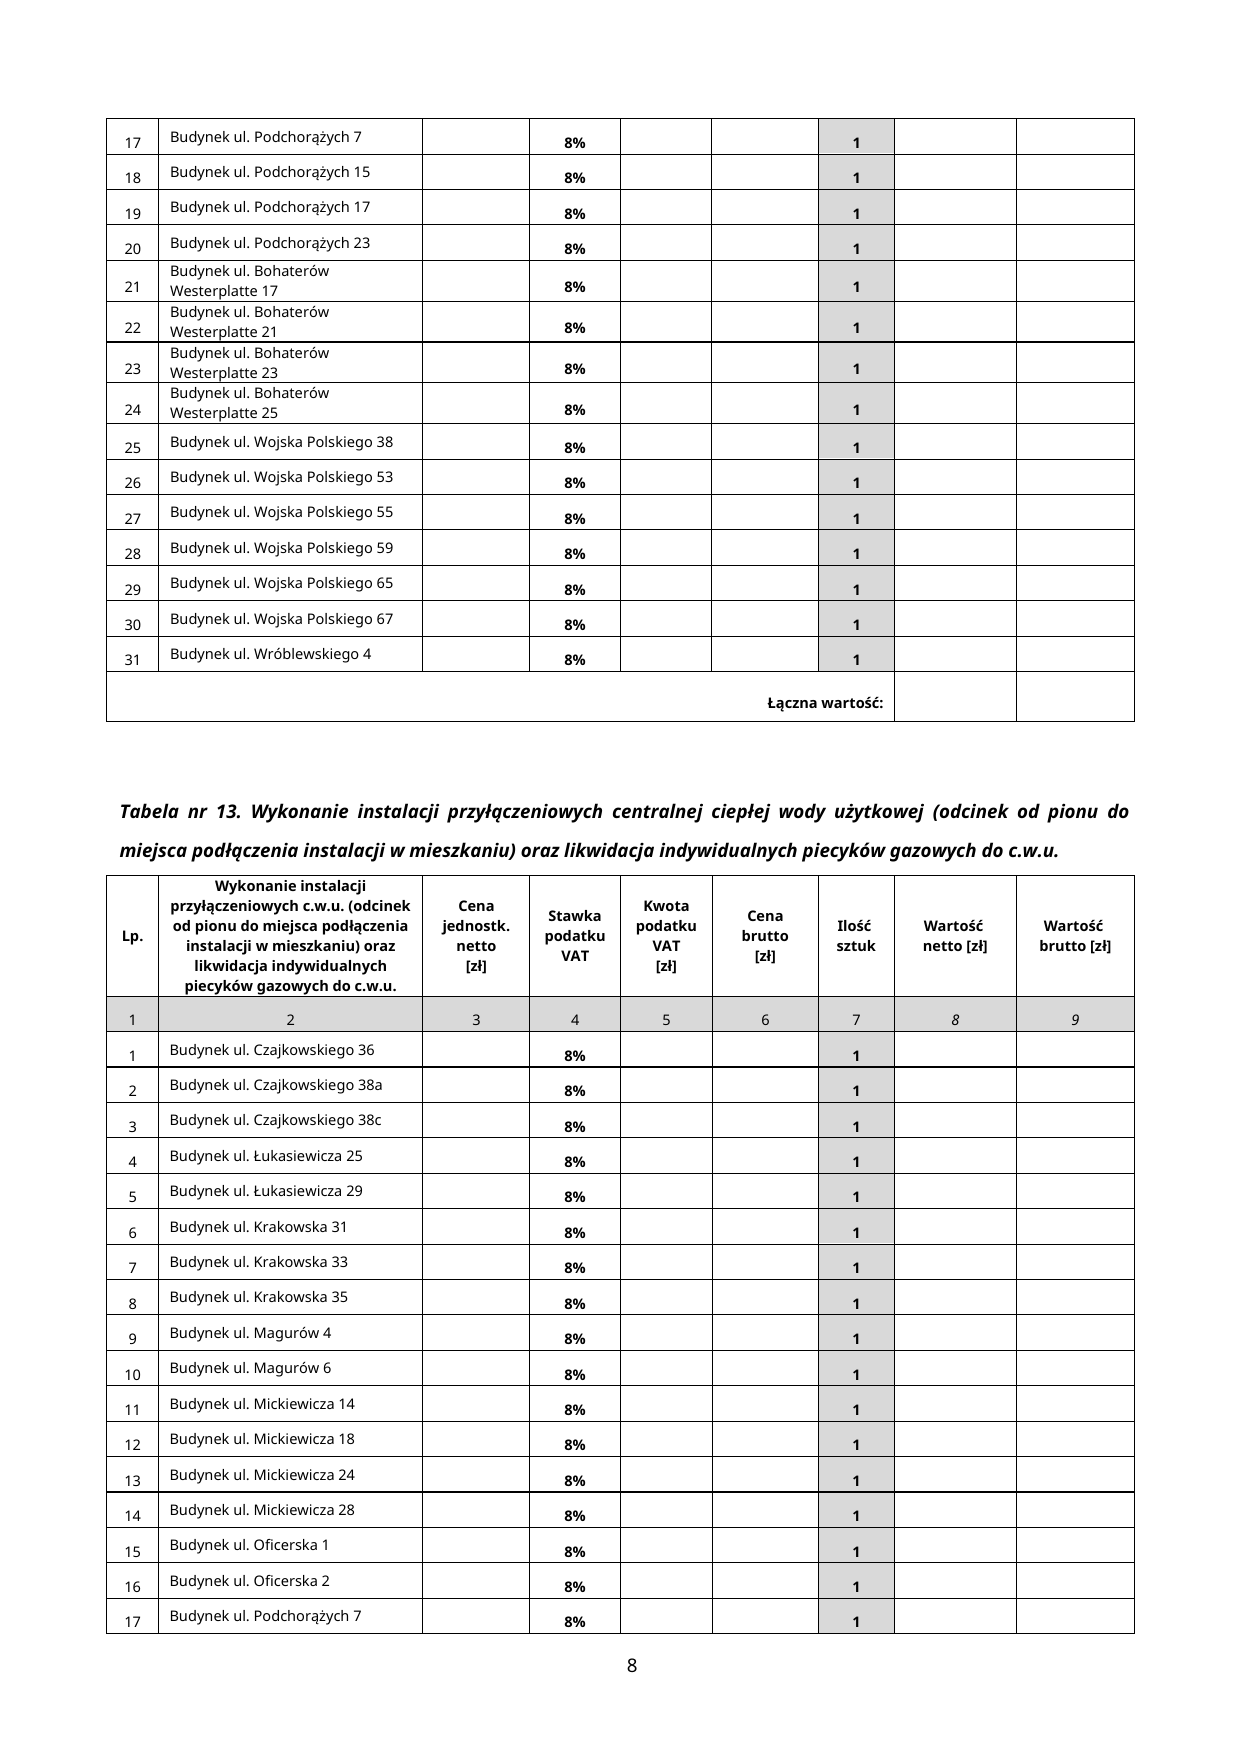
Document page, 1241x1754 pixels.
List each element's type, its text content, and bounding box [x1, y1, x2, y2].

table_cell 13 [107, 1457, 158, 1491]
table_cell 8% [530, 1068, 620, 1102]
table_cell [1017, 1209, 1134, 1243]
table_cell 1 [819, 1599, 894, 1633]
table_cell [1017, 155, 1134, 189]
table_cell 1 [819, 190, 894, 224]
table_cell 26 [107, 460, 158, 494]
table_cell 8% [530, 1563, 620, 1598]
table_cell [423, 1245, 529, 1279]
table_cell [895, 672, 1016, 721]
table_cell 1 [107, 1032, 158, 1066]
table_cell 8% [530, 225, 620, 260]
table_cell 8 [895, 997, 1016, 1031]
table_cell [621, 1103, 712, 1137]
table_cell Budynek ul. Krakowska 31 [159, 1209, 422, 1243]
table_cell [621, 566, 711, 600]
table_cell [621, 1174, 712, 1208]
table_cell 8% [530, 1315, 620, 1350]
table_cell 30 [107, 601, 158, 636]
table_cell [423, 302, 529, 341]
table_cell 1 [819, 261, 894, 301]
table_cell 8% [530, 601, 620, 636]
table_cell [1017, 1174, 1134, 1208]
table_cell 7 [107, 1245, 158, 1279]
table_cell [895, 119, 1016, 153]
table_cell [713, 1280, 818, 1314]
table_cell [895, 1280, 1016, 1314]
table_cell [621, 1245, 712, 1279]
table_cell 8% [530, 343, 620, 382]
table_cell 8% [530, 155, 620, 189]
table_cell 1 [819, 1386, 894, 1421]
table_cell 1 [819, 302, 894, 341]
table_cell [712, 637, 818, 671]
table_cell Budynek ul. Oficerska 1 [159, 1528, 422, 1562]
table_cell [713, 1068, 818, 1102]
table_cell [895, 1386, 1016, 1421]
table_cell [895, 1032, 1016, 1066]
table_cell [423, 1315, 529, 1350]
table_cell Budynek ul. Mickiewicza 18 [159, 1422, 422, 1456]
table_cell [713, 1245, 818, 1279]
table_cell [423, 261, 529, 301]
table_cell [621, 190, 711, 224]
table_cell 8% [530, 1493, 620, 1527]
table_cell [621, 530, 711, 565]
table_cell [895, 302, 1016, 341]
table_cell 20 [107, 225, 158, 260]
table_cell [895, 343, 1016, 382]
table_cell [1017, 119, 1134, 153]
table_cell 1 [819, 460, 894, 494]
table_cell Budynek ul. Wojska Polskiego 55 [159, 495, 422, 529]
table_cell [713, 1563, 818, 1598]
table_header Stawka podatku VAT [530, 876, 620, 996]
table_cell 15 [107, 1528, 158, 1562]
table_cell [621, 1563, 712, 1598]
table_cell 4 [530, 997, 620, 1031]
table_cell Budynek ul. Czajkowskiego 38c [159, 1103, 422, 1137]
table_cell [895, 1422, 1016, 1456]
table_cell Budynek ul. Czajkowskiego 36 [159, 1032, 422, 1066]
table_cell [712, 343, 818, 382]
table_cell Budynek ul. Podchorążych 17 [159, 190, 422, 224]
table_cell 8% [530, 637, 620, 671]
table_cell 1 [819, 1068, 894, 1102]
table_cell [895, 155, 1016, 189]
table_cell [712, 225, 818, 260]
table_cell [1017, 1528, 1134, 1562]
table_cell Budynek ul. Bohaterów Westerplatte 25 [159, 383, 422, 423]
table_cell 1 [819, 1422, 894, 1456]
table_cell [1017, 1138, 1134, 1173]
table_cell [895, 1457, 1016, 1491]
table_cell 1 [819, 601, 894, 636]
table_cell [423, 1068, 529, 1102]
table_cell [1017, 225, 1134, 260]
table_cell Budynek ul. Wróblewskiego 4 [159, 637, 422, 671]
table_cell 12 [107, 1422, 158, 1456]
table_cell [1017, 1280, 1134, 1314]
table_cell [1017, 1351, 1134, 1385]
table_cell [895, 1068, 1016, 1102]
table_cell [621, 261, 711, 301]
table_cell Budynek ul. Bohaterów Westerplatte 17 [159, 261, 422, 301]
table_cell [423, 119, 529, 153]
table_cell Budynek ul. Czajkowskiego 38a [159, 1068, 422, 1102]
table_cell 1 [819, 1528, 894, 1562]
table_cell [423, 343, 529, 382]
table_cell Budynek ul. Magurów 4 [159, 1315, 422, 1350]
table_cell [621, 1315, 712, 1350]
table_cell 4 [107, 1138, 158, 1173]
table_cell [621, 1280, 712, 1314]
table_cell [712, 190, 818, 224]
table_header Cena brutto [zł] [713, 876, 818, 996]
table_cell [895, 424, 1016, 458]
table_cell [1017, 495, 1134, 529]
table_cell [423, 1209, 529, 1243]
table_cell 1 [819, 424, 894, 458]
table_cell Budynek ul. Podchorążych 23 [159, 225, 422, 260]
table_cell [423, 225, 529, 260]
table_cell [621, 601, 711, 636]
table_cell 1 [819, 495, 894, 529]
table_cell Budynek ul. Magurów 6 [159, 1351, 422, 1385]
table_cell 31 [107, 637, 158, 671]
table_cell 8% [530, 1457, 620, 1491]
table_cell [1017, 1457, 1134, 1491]
table_cell 28 [107, 530, 158, 565]
table_cell [712, 261, 818, 301]
table_cell [423, 1599, 529, 1633]
table_cell [712, 460, 818, 494]
table_cell 8% [530, 383, 620, 423]
table_cell 10 [107, 1351, 158, 1385]
table_cell 1 [819, 1032, 894, 1066]
table_header Wykonanie instalacji przyłączeniowych c.w.u. (odcinek od pionu do miejsca podłączenia instalacji w mieszkaniu) oraz likwidacja indywidualnych piecyków gazowych do c.w.u. [159, 876, 422, 996]
table_cell 1 [819, 225, 894, 260]
table_cell [621, 119, 711, 153]
table_cell [423, 1103, 529, 1137]
table_cell Budynek ul. Wojska Polskiego 38 [159, 424, 422, 458]
table_cell 1 [819, 1563, 894, 1598]
table_cell [1017, 530, 1134, 565]
table_cell [423, 530, 529, 565]
table_cell [1017, 460, 1134, 494]
table_cell [423, 495, 529, 529]
table_cell [895, 1245, 1016, 1279]
table_cell [1017, 190, 1134, 224]
table_cell 1 [819, 383, 894, 423]
table_cell [423, 1563, 529, 1598]
table_cell [895, 1138, 1016, 1173]
table_cell [713, 1599, 818, 1633]
table_cell Budynek ul. Łukasiewicza 29 [159, 1174, 422, 1208]
table_cell 8% [530, 424, 620, 458]
table_header Wartość brutto [zł] [1017, 876, 1134, 996]
table_cell [1017, 1315, 1134, 1350]
table_cell [621, 1493, 712, 1527]
table_cell [712, 601, 818, 636]
table_cell Budynek ul. Bohaterów Westerplatte 23 [159, 343, 422, 382]
table_cell 25 [107, 424, 158, 458]
table_cell 8% [530, 1138, 620, 1173]
table_cell 8% [530, 566, 620, 600]
table_cell [423, 383, 529, 423]
table_cell [423, 1493, 529, 1527]
table_cell 8% [530, 190, 620, 224]
table_cell 2 [159, 997, 422, 1031]
table_cell [713, 1422, 818, 1456]
table_cell [712, 566, 818, 600]
table_cell [1017, 1422, 1134, 1456]
table_cell [621, 1599, 712, 1633]
table_cell [423, 460, 529, 494]
table_cell 6 [713, 997, 818, 1031]
table_cell [713, 1032, 818, 1066]
table_cell [423, 1422, 529, 1456]
table_cell 3 [423, 997, 529, 1031]
table_cell 5 [621, 997, 712, 1031]
table_cell [621, 343, 711, 382]
table_header Lp. [107, 876, 158, 996]
table_cell [1017, 424, 1134, 458]
table_cell [1017, 1386, 1134, 1421]
table_cell [713, 1315, 818, 1350]
table_cell [895, 601, 1016, 636]
table_header Wartość netto [zł] [895, 876, 1016, 996]
table_cell [423, 155, 529, 189]
table_cell [1017, 1032, 1134, 1066]
table_cell 1 [819, 1315, 894, 1350]
table_cell [1017, 1599, 1134, 1633]
table_cell [621, 1068, 712, 1102]
table_header Ilość sztuk [819, 876, 894, 996]
table_cell 6 [107, 1209, 158, 1243]
table_cell Budynek ul. Bohaterów Westerplatte 21 [159, 302, 422, 341]
table_cell [621, 1386, 712, 1421]
table_cell [1017, 672, 1134, 721]
table_cell 8% [530, 530, 620, 565]
table_cell [712, 383, 818, 423]
table_cell 17 [107, 1599, 158, 1633]
table_cell [895, 530, 1016, 565]
table_cell 1 [819, 1457, 894, 1491]
table_cell Budynek ul. Mickiewicza 28 [159, 1493, 422, 1527]
text Tabela nr 13. Wykonanie instalacji przyłączeniowych centralnej ciepłej wody użytkowej (odcinek od pionu do miejsca podłączenia instalacji w mieszkaniu) oraz likwidacja indywidualnych piecyków gazowych do c.w.u. [119, 799, 1131, 862]
table_cell [1017, 343, 1134, 382]
table_cell 1 [819, 1209, 894, 1243]
table_cell [895, 1209, 1016, 1243]
table_cell [895, 566, 1016, 600]
table_cell 1 [819, 530, 894, 565]
table_cell 8% [530, 495, 620, 529]
table_header Kwota podatku VAT [zł] [621, 876, 712, 996]
table_cell 27 [107, 495, 158, 529]
table_cell Budynek ul. Krakowska 33 [159, 1245, 422, 1279]
table_cell [712, 424, 818, 458]
table_cell 1 [819, 119, 894, 153]
table_cell Budynek ul. Podchorążych 7 [159, 119, 422, 153]
table_cell 2 [107, 1068, 158, 1102]
table_cell [621, 383, 711, 423]
table_cell 7 [819, 997, 894, 1031]
table_cell 8% [530, 1351, 620, 1385]
table_cell 1 [819, 1280, 894, 1314]
table_cell 8 [107, 1280, 158, 1314]
table_cell [895, 460, 1016, 494]
table_cell 8% [530, 1599, 620, 1633]
table_cell [895, 1103, 1016, 1137]
table_cell [895, 1563, 1016, 1598]
table_cell 8% [530, 1422, 620, 1456]
table_cell Budynek ul. Mickiewicza 24 [159, 1457, 422, 1491]
table_cell 29 [107, 566, 158, 600]
table_cell 1 [819, 566, 894, 600]
table_cell 1 [819, 155, 894, 189]
table_cell [895, 261, 1016, 301]
table_cell [621, 1032, 712, 1066]
table_cell [713, 1174, 818, 1208]
table_cell 1 [819, 1174, 894, 1208]
table_cell 8% [530, 1386, 620, 1421]
table_cell [1017, 1563, 1134, 1598]
table_cell [423, 1528, 529, 1562]
table_cell 8% [530, 1032, 620, 1066]
table_cell 19 [107, 190, 158, 224]
table_cell [621, 1528, 712, 1562]
table_cell [1017, 566, 1134, 600]
table_cell [1017, 1068, 1134, 1102]
table_cell 3 [107, 1103, 158, 1137]
table_cell [713, 1493, 818, 1527]
table_cell [1017, 383, 1134, 423]
table_cell [713, 1138, 818, 1173]
table_cell [621, 424, 711, 458]
table_cell [1017, 1103, 1134, 1137]
table_cell Łączna wartość: [107, 672, 894, 721]
table_cell [895, 1315, 1016, 1350]
table_cell Budynek ul. Podchorążych 7 [159, 1599, 422, 1633]
table_cell [895, 1174, 1016, 1208]
table_cell [1017, 1245, 1134, 1279]
table_cell [423, 1174, 529, 1208]
table_cell 9 [1017, 997, 1134, 1031]
table_cell [423, 1351, 529, 1385]
table_cell Budynek ul. Wojska Polskiego 59 [159, 530, 422, 565]
table_cell [895, 1351, 1016, 1385]
table_cell [712, 302, 818, 341]
table_header Cena jednostk. netto [zł] [423, 876, 529, 996]
table_cell [713, 1209, 818, 1243]
table_cell [423, 1138, 529, 1173]
table_cell 8% [530, 1174, 620, 1208]
table_cell Budynek ul. Krakowska 35 [159, 1280, 422, 1314]
table_cell [712, 495, 818, 529]
table_cell [895, 190, 1016, 224]
table_cell 8% [530, 460, 620, 494]
table_cell Budynek ul. Oficerska 2 [159, 1563, 422, 1598]
table_cell Budynek ul. Podchorążych 15 [159, 155, 422, 189]
table_cell 11 [107, 1386, 158, 1421]
table_cell [621, 225, 711, 260]
table_cell 1 [819, 1103, 894, 1137]
table_cell Budynek ul. Łukasiewicza 25 [159, 1138, 422, 1173]
table_cell [895, 1528, 1016, 1562]
table_cell [712, 155, 818, 189]
table_cell [621, 1351, 712, 1385]
table_cell 23 [107, 343, 158, 382]
table_cell [423, 1457, 529, 1491]
table_cell [895, 1493, 1016, 1527]
table_cell 8% [530, 1528, 620, 1562]
table_cell [1017, 302, 1134, 341]
table_cell 8% [530, 261, 620, 301]
table_cell 8% [530, 119, 620, 153]
table_cell [895, 225, 1016, 260]
table_cell 17 [107, 119, 158, 153]
table_cell [423, 637, 529, 671]
table_cell 1 [819, 1493, 894, 1527]
table_cell [1017, 261, 1134, 301]
table_cell [621, 155, 711, 189]
table_cell [423, 566, 529, 600]
table_cell 1 [107, 997, 158, 1031]
table_cell Budynek ul. Wojska Polskiego 65 [159, 566, 422, 600]
table_cell 18 [107, 155, 158, 189]
table_cell 8% [530, 1209, 620, 1243]
table_cell [621, 302, 711, 341]
table_cell 9 [107, 1315, 158, 1350]
table_cell Budynek ul. Wojska Polskiego 53 [159, 460, 422, 494]
table_cell 1 [819, 637, 894, 671]
table_cell [895, 495, 1016, 529]
table_cell [1017, 1493, 1134, 1527]
table_cell [1017, 601, 1134, 636]
table_cell 16 [107, 1563, 158, 1598]
table_cell [712, 530, 818, 565]
table_cell [621, 637, 711, 671]
table_cell 5 [107, 1174, 158, 1208]
table_cell 1 [819, 1245, 894, 1279]
table_cell [621, 495, 711, 529]
table_cell [423, 1280, 529, 1314]
table_cell [621, 1422, 712, 1456]
table_cell 1 [819, 343, 894, 382]
table_cell 8% [530, 1103, 620, 1137]
table_cell [621, 1209, 712, 1243]
table_cell 21 [107, 261, 158, 301]
table_cell [621, 460, 711, 494]
table_cell [713, 1457, 818, 1491]
table_cell [713, 1351, 818, 1385]
table_cell 8% [530, 1245, 620, 1279]
table_cell [895, 1599, 1016, 1633]
table_cell 1 [819, 1138, 894, 1173]
table_cell [621, 1138, 712, 1173]
table_cell [423, 1032, 529, 1066]
table_cell [423, 1386, 529, 1421]
table_cell [1017, 637, 1134, 671]
table_cell Budynek ul. Wojska Polskiego 67 [159, 601, 422, 636]
table_cell [713, 1386, 818, 1421]
table_cell [713, 1528, 818, 1562]
table_cell [895, 383, 1016, 423]
table_cell 14 [107, 1493, 158, 1527]
table_cell [423, 424, 529, 458]
table_cell [712, 119, 818, 153]
table_cell 1 [819, 1351, 894, 1385]
table_cell Budynek ul. Mickiewicza 14 [159, 1386, 422, 1421]
table_cell 22 [107, 302, 158, 341]
table_cell [713, 1103, 818, 1137]
table_cell [423, 601, 529, 636]
table_cell [423, 190, 529, 224]
table_cell [895, 637, 1016, 671]
table_cell 8% [530, 1280, 620, 1314]
table_cell 24 [107, 383, 158, 423]
table_cell 8% [530, 302, 620, 341]
table_cell [621, 1457, 712, 1491]
